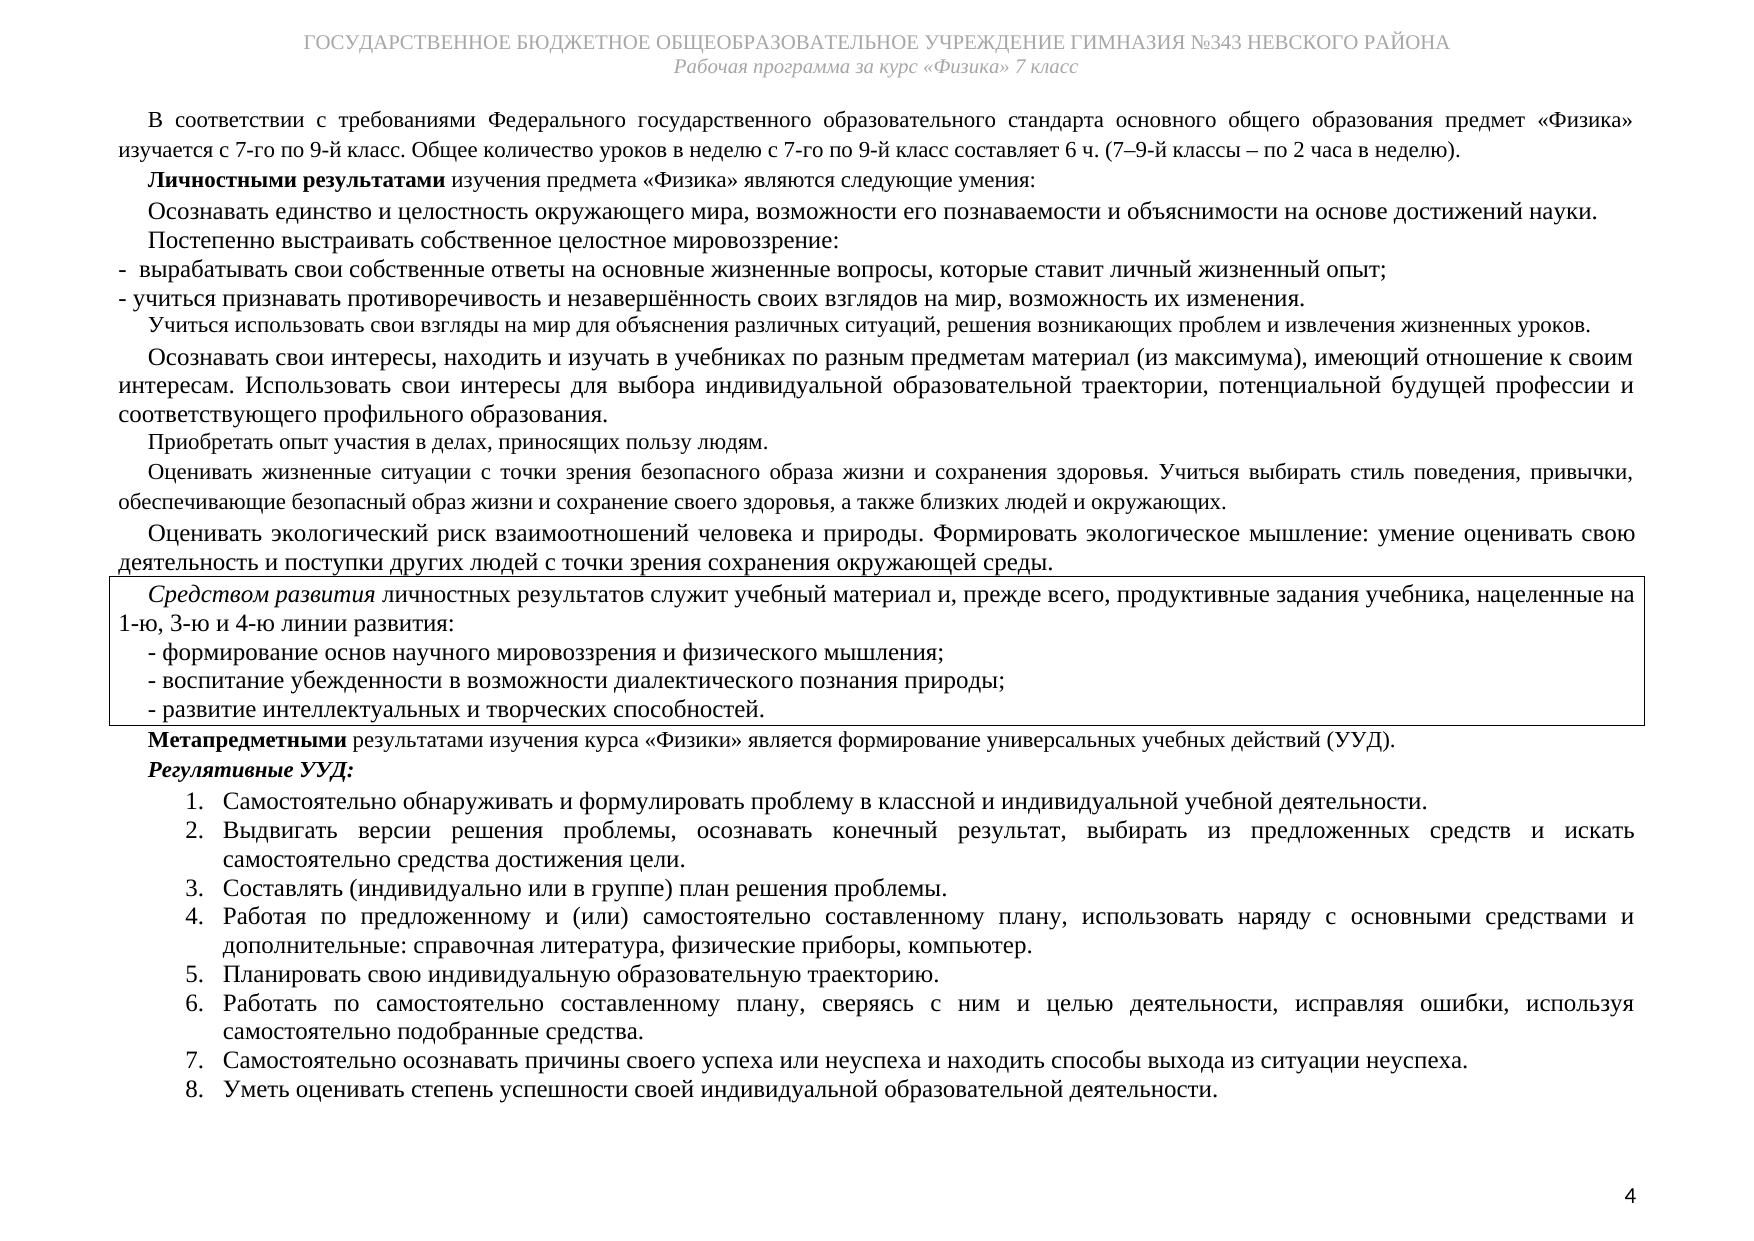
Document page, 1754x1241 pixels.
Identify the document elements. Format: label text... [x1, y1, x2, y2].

text Средством развития личностных результатов служит учебный материал и, прежде всего, продуктивные задания учебника, нацеленные на 1-ю, 3-ю и 4-ю линии развития: [110, 577, 1644, 637]
title Уметь оценивать степень успешности своей индивидуальной образовательной деятельности. [185, 1074, 1636, 1103]
text Метапредметными результатами изучения курса «Физики» является формирование универсальных учебных действий (УУД). [118, 726, 1636, 752]
title Составлять (индивидуально или в группе) план решения проблемы. [185, 873, 1636, 901]
text - развитие интеллектуальных и творческих способностей. [110, 691, 1644, 725]
title Самостоятельно осознавать причины своего успеха или неуспеха и находить способы выхода из ситуации неуспеха. [185, 1045, 1636, 1074]
text Оценивать жизненные ситуации с точки зрения безопасного образа жизни и сохранения здоровья. Учиться выбирать стиль поведения, привычки, обеспечивающие безопасный образ жизни и сохранение своего здоровья, а также близких людей и окружающих. [118, 458, 1636, 514]
title - учиться признавать противоречивость и незавершённость своих взглядов на мир, возможность их изменения. [118, 283, 1636, 311]
title Планировать свою индивидуальную образовательную траекторию. [185, 959, 1636, 988]
text Приобретать опыт участия в делах, приносящих пользу людям. [118, 428, 1636, 454]
title Оценивать экологический риск взаимоотношений человека и природы. Формировать экологическое мышление: умение оценивать свою деятельность и поступки других людей с точки зрения сохранения окружающей среды. [118, 518, 1636, 576]
title Осознавать свои интересы, находить и изучать в учебниках по разным предметам материал (из максимума), имеющий отношение к своим интересам. Использовать свои интересы для выбора индивидуальной образовательной траектории, потенциальной будущей профессии и соответствующего профильного образования. [118, 342, 1636, 428]
title Осознавать единство и целостность окружающего мира, возможности его познаваемости и объяснимости на основе достижений науки. [118, 196, 1636, 225]
text - формирование основ научного мировоззрения и физического мышления; [118, 637, 1636, 665]
title Выдвигать версии решения проблемы, осознавать конечный результат, выбирать из предложенных средств и искать самостоятельно средства достижения цели. [185, 815, 1636, 873]
title - вырабатывать свои собственные ответы на основные жизненные вопросы, которые ставит личный жизненный опыт; [118, 254, 1636, 283]
title Самостоятельно обнаруживать и формулировать проблему в классной и индивидуальной учебной деятельности. [185, 786, 1636, 815]
title Работая по предложенному и (или) самостоятельно составленному плану, использовать наряду с основными средствами и дополнительные: справочная литература, физические приборы, компьютер. [185, 901, 1636, 959]
text Учиться использовать свои взгляды на мир для объяснения различных ситуаций, решения возникающих проблем и извлечения жизненных уроков. [118, 311, 1636, 338]
text Личностными результатами изучения предмета «Физика» являются следующие умения: [118, 166, 1636, 192]
text В соответствии с требованиями Федерального государственного образовательного стандарта основного общего образования предмет «Физика» изучается с 7-го по 9-й класс. Общее количество уроков в неделю с 7-го по 9-й класс составляет 6 ч. (7–9-й классы – по 2 часа в неделю). [118, 106, 1636, 162]
text Регулятивные УУД: [118, 756, 1636, 782]
title Постепенно выстраивать собственное целостное мировоззрение: [118, 225, 1636, 254]
text - воспитание убежденности в возможности диалектического познания природы; [118, 665, 1636, 691]
title Работать по самостоятельно составленному плану, сверяясь с ним и целью деятельности, исправляя ошибки, используя самостоятельно подобранные средства. [185, 988, 1636, 1045]
